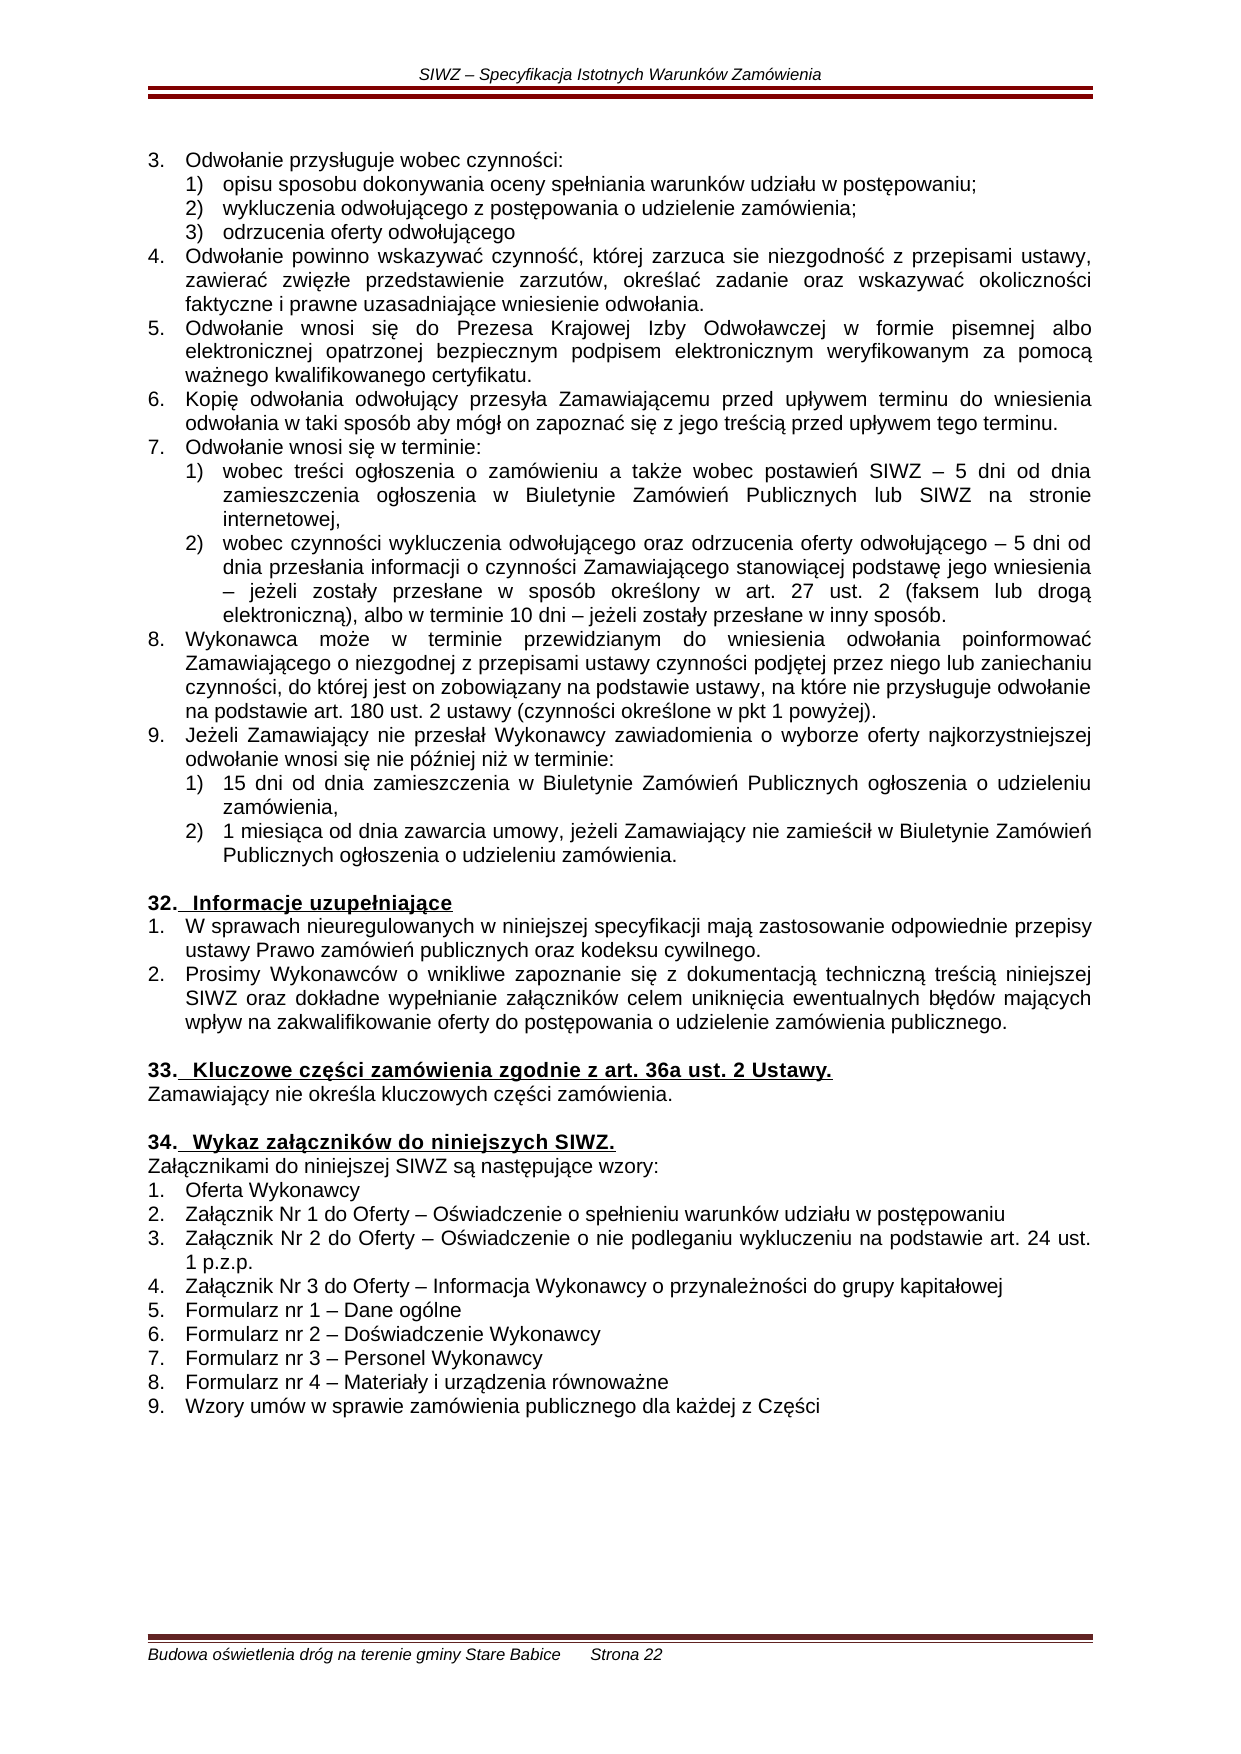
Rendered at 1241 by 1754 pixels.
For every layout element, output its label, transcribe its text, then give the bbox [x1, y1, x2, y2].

list Formularz nr 4 – Materiały i urządzenia równoważne [148, 1369, 1093, 1393]
list wobec czynności wykluczenia odwołującego oraz odrzucenia oferty odwołującego – 5 dni od dnia przesłania informacji o czynności Zamawiającego stanowiącej podstawę jego wniesienia – jeżeli zostały przesłane w sposób określony w art. 27 ust. 2 (faksem lub drogą elektroniczną), albo w terminie 10 dni – jeżeli zostały przesłane w inny sposób. [185, 531, 1093, 627]
list Jeżeli Zamawiający nie przesłał Wykonawcy zawiadomienia o wyborze oferty najkorzystniejszej odwołanie wnosi się nie później niż w terminie: [148, 723, 1093, 771]
list Odwołanie wnosi się do Prezesa Krajowej Izby Odwoławczej w formie pisemnej albo elektronicznej opatrzonej bezpiecznym podpisem elektronicznym weryfikowanym za pomocą ważnego kwalifikowanego certyfikatu. [148, 315, 1093, 387]
list opisu sposobu dokonywania oceny spełniania warunków udziału w postępowaniu; [185, 172, 1093, 196]
list Odwołanie przysługuje wobec czynności: [148, 148, 1093, 172]
list Prosimy Wykonawców o wnikliwe zapoznanie się z dokumentacją techniczną treścią niniejszej SIWZ oraz dokładne wypełnianie załączników celem uniknięcia ewentualnych błędów mających wpływ na zakwalifikowanie oferty do postępowania o udzielenie zamówienia publicznego. [148, 962, 1093, 1034]
list Formularz nr 3 – Personel Wykonawcy [148, 1346, 1093, 1369]
list Formularz nr 1 – Dane ogólne [148, 1298, 1093, 1322]
text Zamawiający nie określa kluczowych części zamówienia. [148, 1082, 1093, 1106]
list Załącznik Nr 1 do Oferty – Oświadczenie o spełnieniu warunków udziału w postępowaniu [148, 1202, 1093, 1226]
list 15 dni od dnia zamieszczenia w Biuletynie Zamówień Publicznych ogłoszenia o udzieleniu zamówienia, [185, 771, 1093, 818]
list Wykonawca może w terminie przewidzianym do wniesienia odwołania poinformować Zamawiającego o niezgodnej z przepisami ustawy czynności podjętej przez niego lub zaniechaniu czynności, do której jest on zobowiązany na podstawie ustawy, na które nie przysługuje odwołanie na podstawie art. 180 ust. 2 ustawy (czynności określone w pkt 1 powyżej). [148, 627, 1093, 723]
list odrzucenia oferty odwołującego [185, 219, 1093, 243]
list Oferta Wykonawcy [148, 1178, 1093, 1202]
list Załącznik Nr 2 do Oferty – Oświadczenie o nie podleganiu wykluczeniu na podstawie art. 24 ust. 1 p.z.p. [148, 1226, 1093, 1274]
list W sprawach nieuregulowanych w niniejszej specyfikacji mają zastosowanie odpowiednie przepisy ustawy Prawo zamówień publicznych oraz kodeksu cywilnego. [148, 914, 1093, 962]
list Odwołanie wnosi się w terminie: [148, 435, 1093, 459]
list 1 miesiąca od dnia zawarcia umowy, jeżeli Zamawiający nie zamieścił w Biuletynie Zamówień Publicznych ogłoszenia o udzieleniu zamówienia. [185, 818, 1093, 866]
list Formularz nr 2 – Doświadczenie Wykonawcy [148, 1322, 1093, 1346]
text Załącznikami do niniejszej SIWZ są następujące wzory: [148, 1154, 1093, 1178]
subtitle Informacje uzupełniające [148, 890, 1093, 914]
list Załącznik Nr 3 do Oferty – Informacja Wykonawcy o przynależności do grupy kapitałowej [148, 1274, 1093, 1298]
list Kopię odwołania odwołujący przesyła Zamawiającemu przed upływem terminu do wniesienia odwołania w taki sposób aby mógł on zapoznać się z jego treścią przed upływem tego terminu. [148, 387, 1093, 435]
list wobec treści ogłoszenia o zamówieniu a także wobec postawień SIWZ – 5 dni od dnia zamieszczenia ogłoszenia w Biuletynie Zamówień Publicznych lub SIWZ na stronie internetowej, [185, 459, 1093, 531]
subtitle Kluczowe części zamówienia zgodnie z art. 36a ust. 2 Ustawy. [148, 1058, 1093, 1082]
list Odwołanie powinno wskazywać czynność, której zarzuca sie niezgodność z przepisami ustawy, zawierać zwięzłe przedstawienie zarzutów, określać zadanie oraz wskazywać okoliczności faktyczne i prawne uzasadniające wniesienie odwołania. [148, 243, 1093, 315]
list wykluczenia odwołującego z postępowania o udzielenie zamówienia; [185, 196, 1093, 219]
list Wzory umów w sprawie zamówienia publicznego dla każdej z Części [148, 1393, 1093, 1417]
subtitle Wykaz załączników do niniejszych SIWZ. [148, 1130, 1093, 1154]
